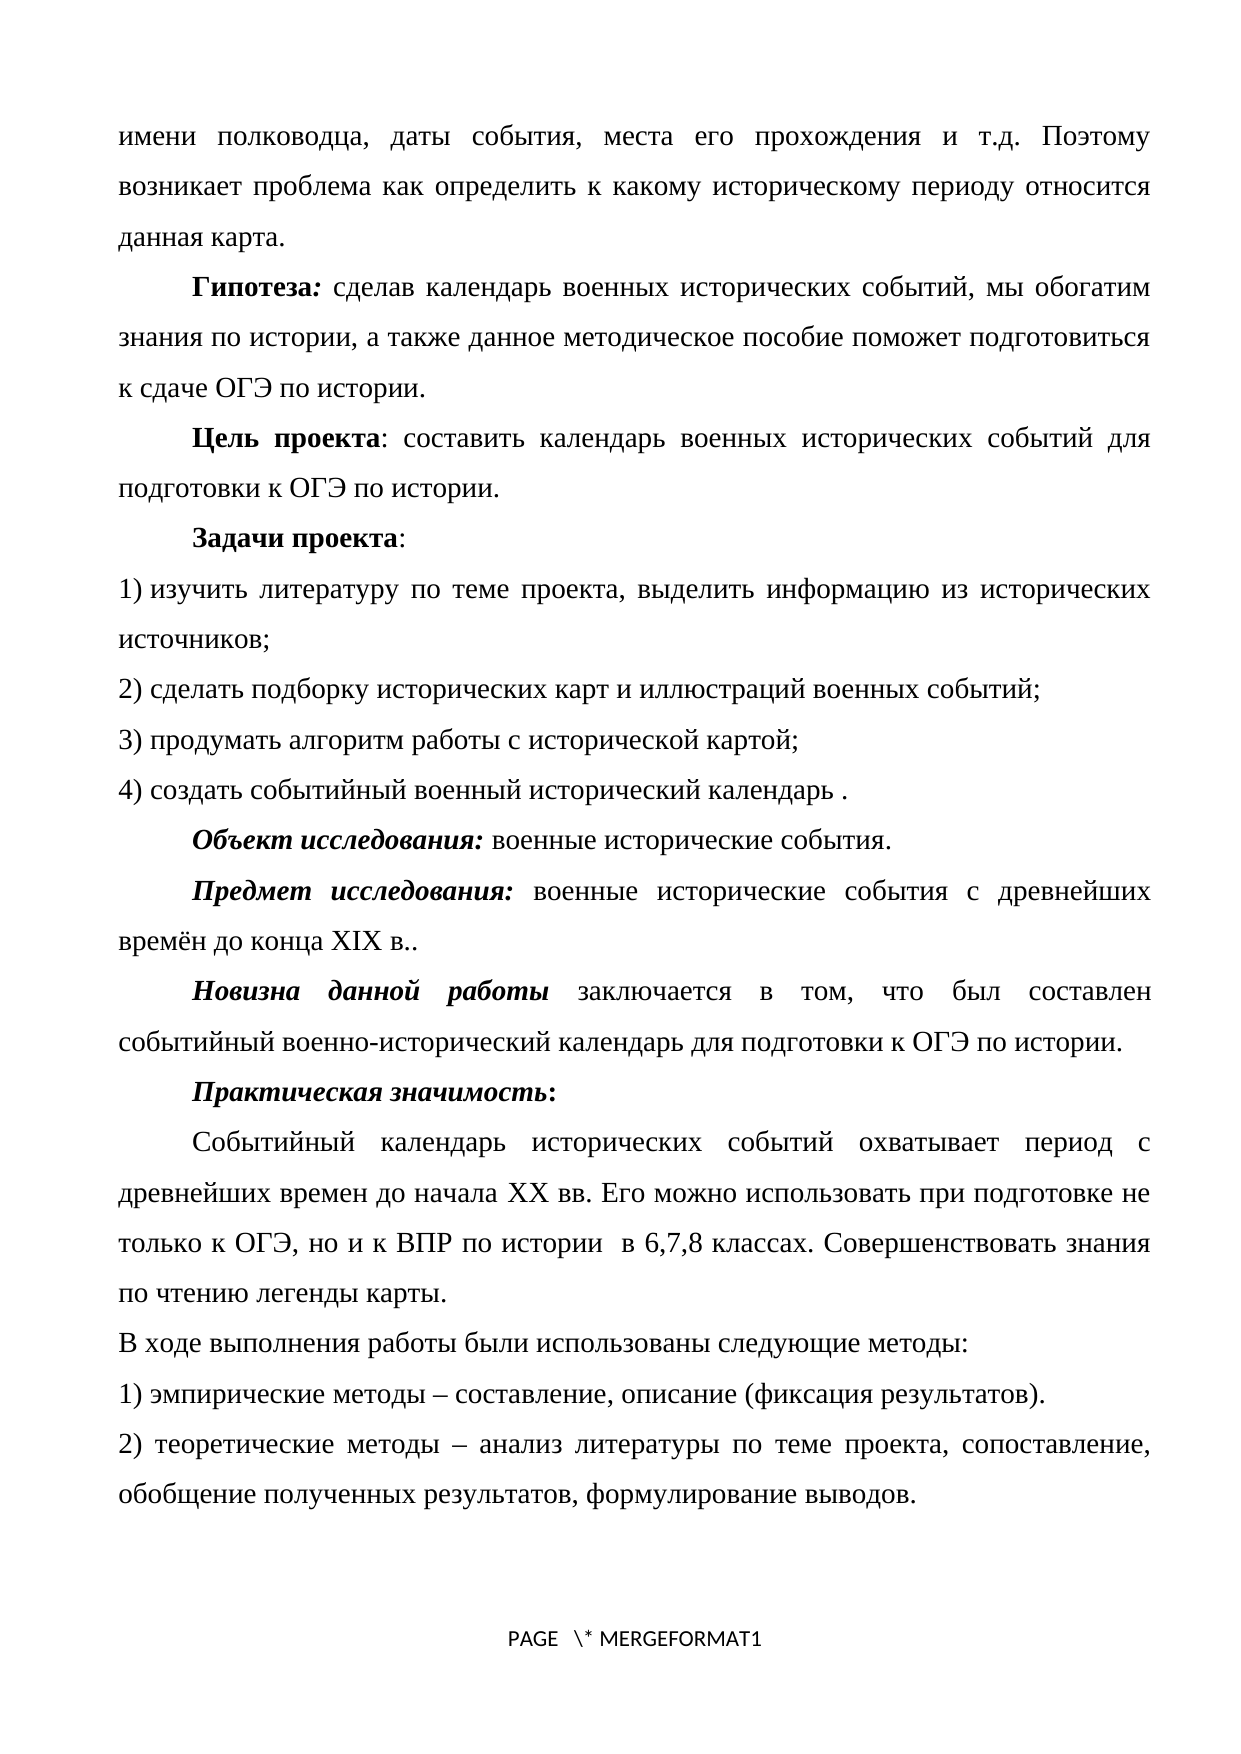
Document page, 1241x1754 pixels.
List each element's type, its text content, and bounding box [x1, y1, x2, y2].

text Цель проекта: составить календарь военных исторических событий для подготовки к ОГЭ по истории. [118, 420, 1152, 504]
text Объект исследования: военные исторические события. [118, 822, 1152, 856]
list создать событийный военный исторический календарь . [118, 772, 1152, 806]
list изучить литературу по теме проекта, выделить информацию из исторических источников; [118, 571, 1152, 655]
text Предмет исследования: военные исторические события с древнейших времён до конца XIX в.. [118, 873, 1152, 957]
list сделать подборку исторических карт и иллюстраций военных событий; [118, 672, 1152, 705]
text Практическая значимость: [118, 1074, 1152, 1108]
text Задачи проекта: [118, 521, 1152, 554]
list продумать алгоритм работы с исторической картой; [118, 722, 1152, 755]
text Новизна данной работы заключается в том, что был составлен событийный военно-исторический календарь для подготовки к ОГЭ по истории. [118, 973, 1152, 1057]
text 2) теоретические методы – анализ литературы по теме проекта, сопоставление, обобщение полученных результатов, формулирование выводов. [118, 1426, 1152, 1510]
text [118, 118, 1152, 252]
text В ходе выполнения работы были использованы следующие методы: [118, 1326, 1152, 1359]
text 1) эмпирические методы – составление, описание (фиксация результатов). [118, 1376, 1152, 1409]
text Гипотеза: сделав календарь военных исторических событий, мы обогатим знания по истории, а также данное методическое пособие поможет подготовиться к сдаче ОГЭ по истории. [118, 269, 1152, 403]
text Событийный календарь исторических событий охватывает период с древнейших времен до начала XX вв. Его можно использовать при подготовке не только к ОГЭ, но и к ВПР по истории в 6,7,8 классах. Совершенствовать знания по чтению легенды карты. [118, 1124, 1152, 1309]
